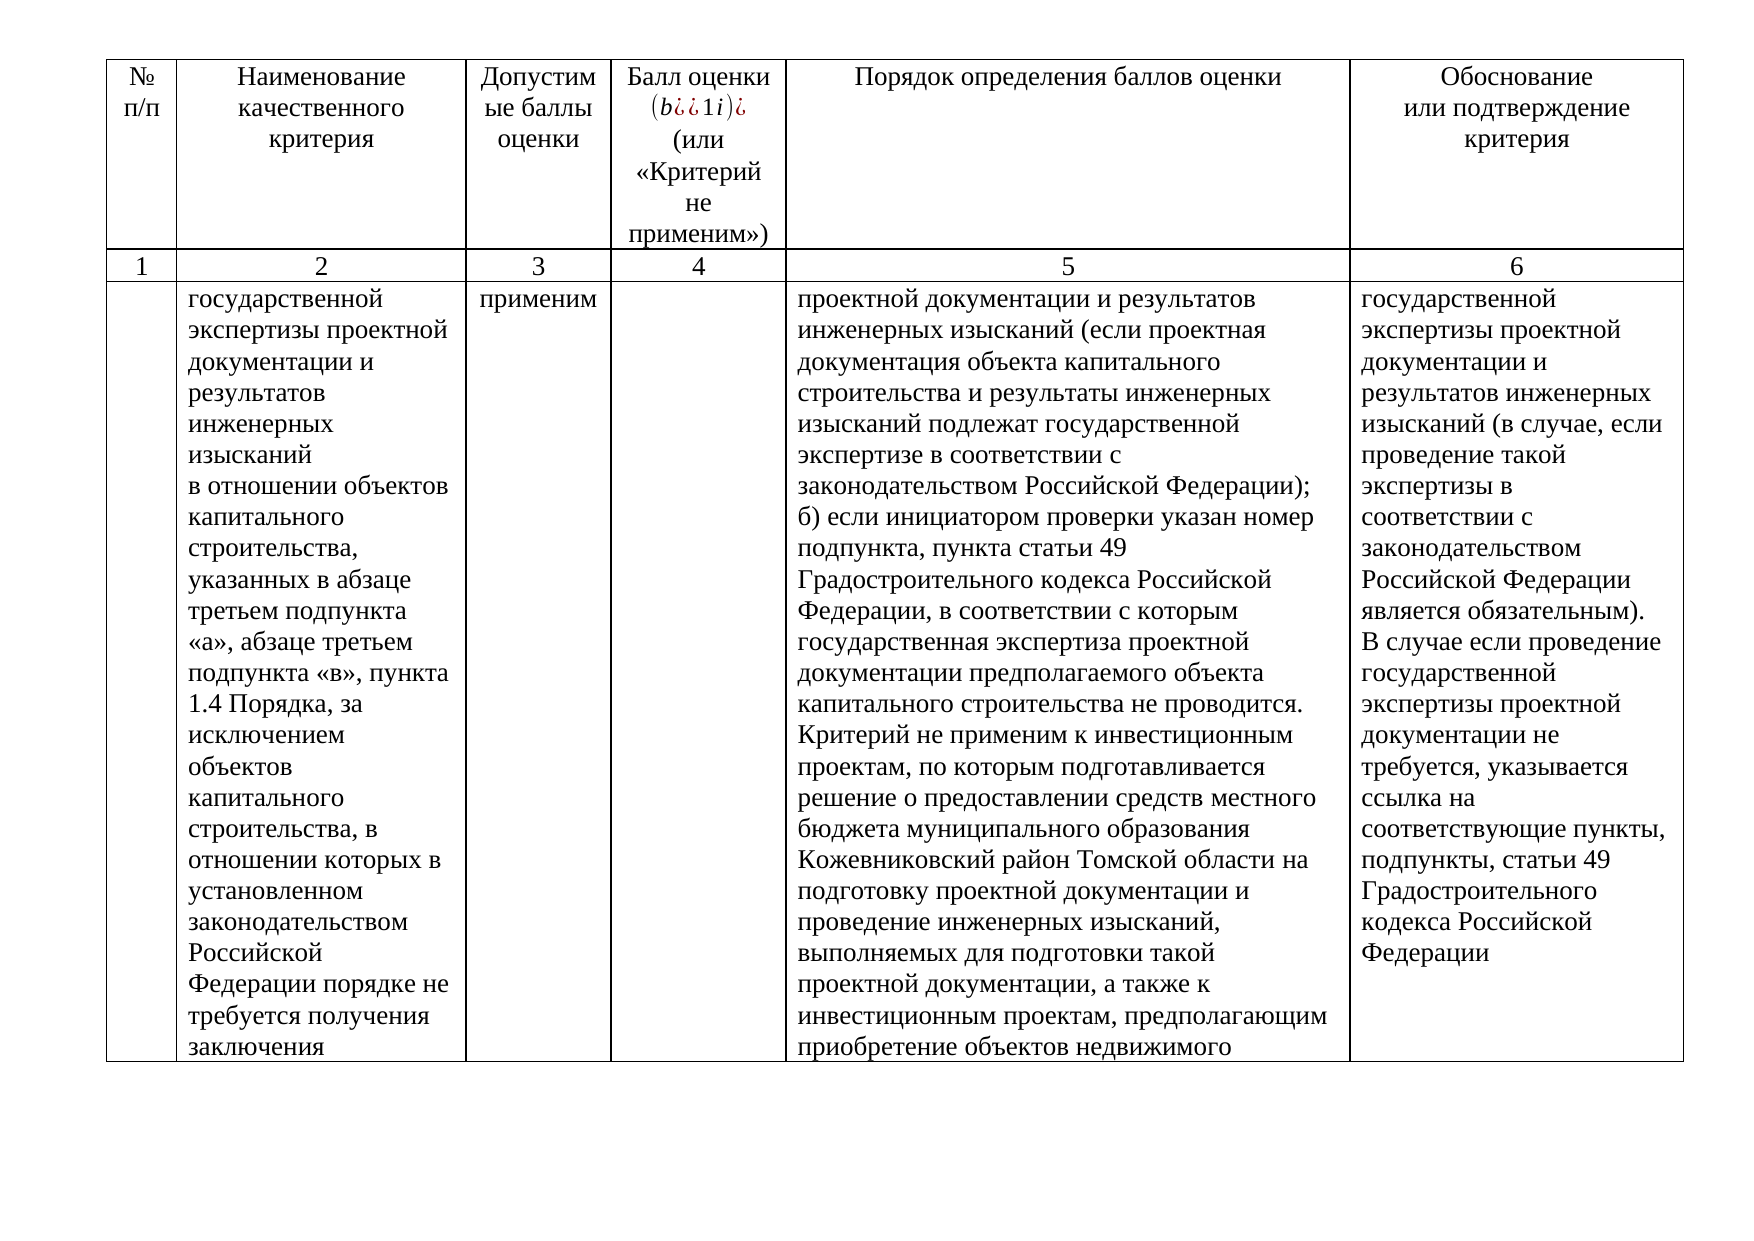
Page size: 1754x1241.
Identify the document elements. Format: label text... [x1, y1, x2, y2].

table_cell 5 [787, 250, 1349, 281]
table_cell [612, 282, 785, 1061]
table_cell 2 [177, 250, 465, 281]
table_cell 3 [467, 250, 610, 281]
table_header Наименование качественного критерия [177, 60, 465, 248]
table_header № п/п [107, 60, 176, 248]
table_header Обоснование или подтверждение критерия [1351, 60, 1683, 248]
table_cell 1;0; критерий не применим [467, 282, 610, 1061]
table_header Допустимые баллы оценки [467, 60, 610, 248]
table_cell 7 [107, 282, 176, 1061]
table_cell 6 [1351, 250, 1683, 281]
table_header Порядок определения баллов оценки [787, 60, 1349, 248]
table_header Балл оценки (или «Критерий не применим») [612, 60, 785, 248]
table_cell 1 [107, 250, 176, 281]
table_cell 4 [612, 250, 785, 281]
